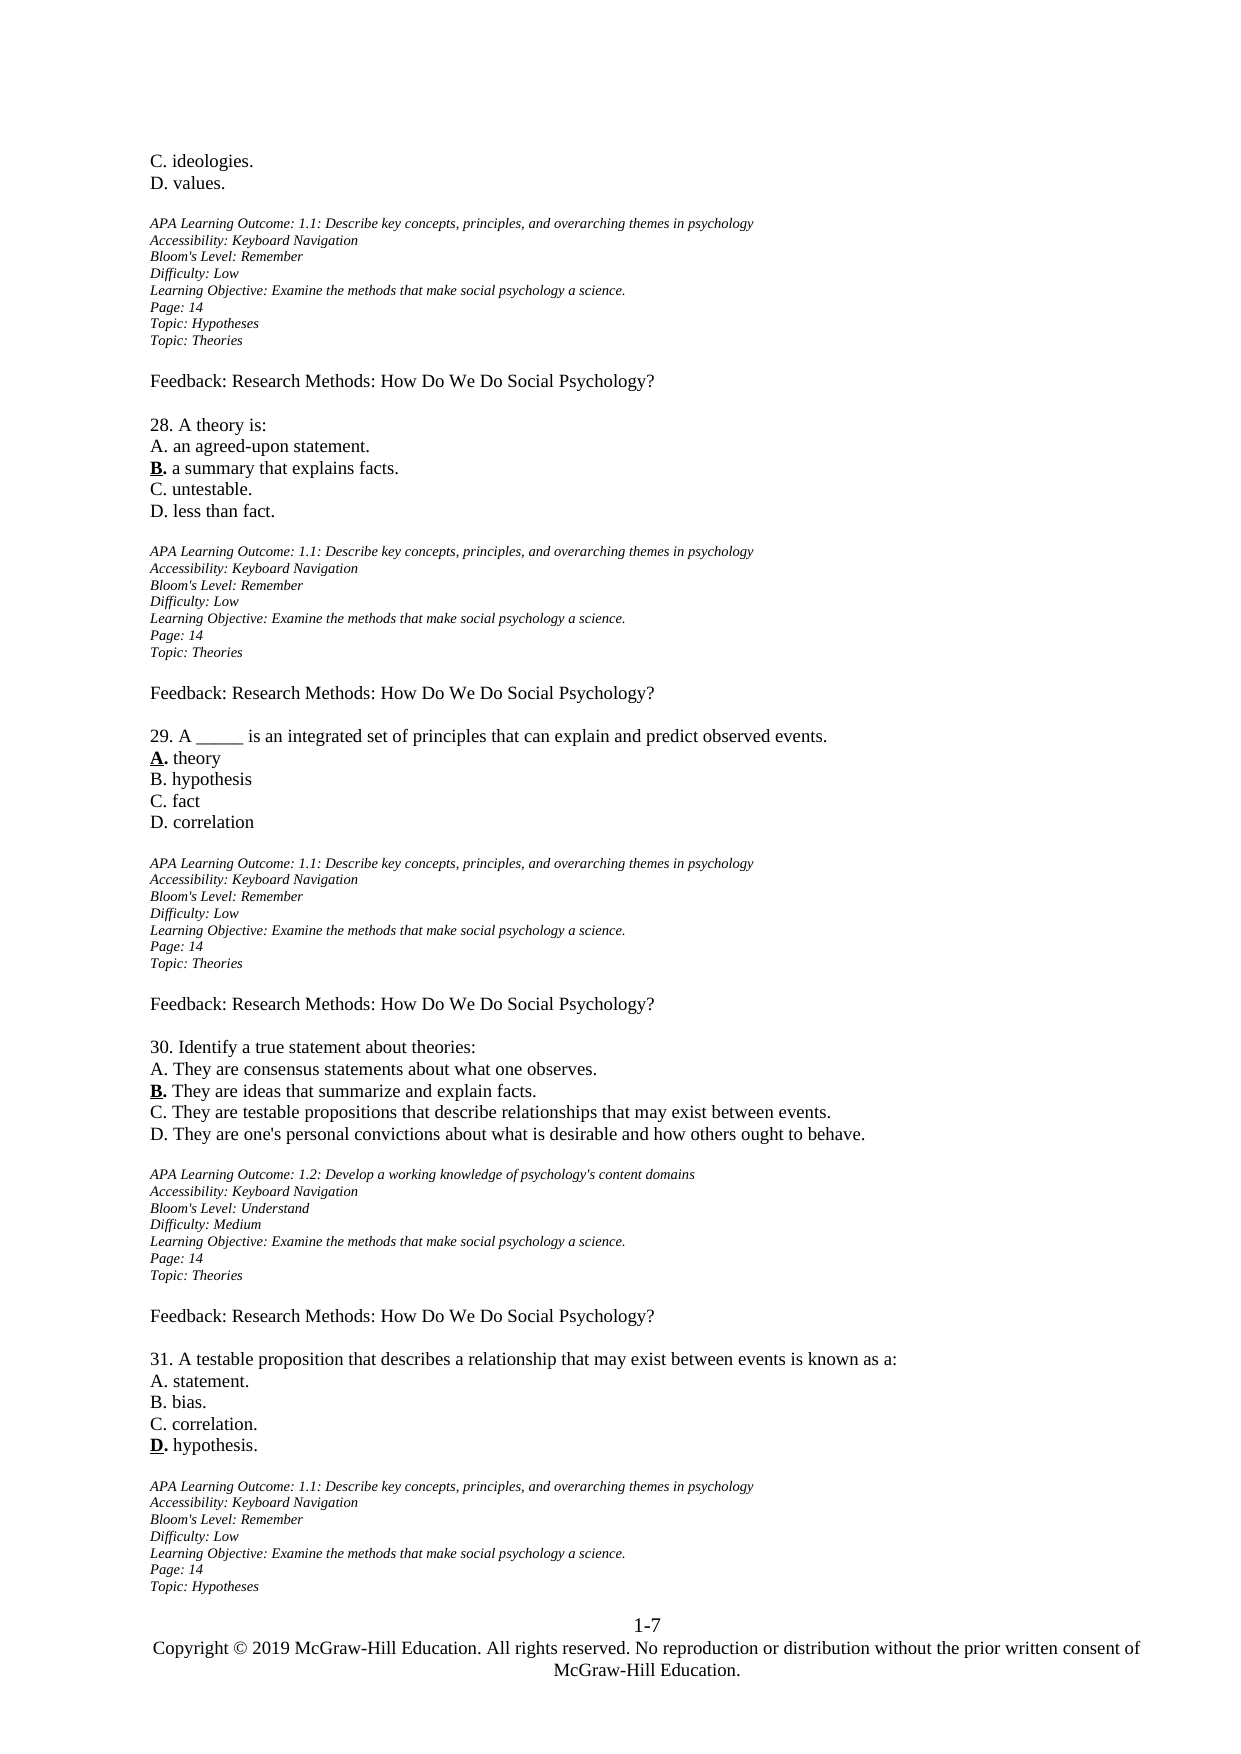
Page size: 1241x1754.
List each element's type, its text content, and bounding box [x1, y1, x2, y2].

text Page: 14 [150, 938, 1144, 955]
text Accessibility: Keyboard Navigation [150, 871, 1144, 888]
text Topic: Hypotheses [150, 315, 1144, 332]
text Page: 14 [150, 298, 1144, 315]
text Page: 14 [150, 1561, 1144, 1578]
text D. They are one's personal convictions about what is desirable and how others ought to behave. APA Learning Outcome: 1.2: Develop a working knowledge of psychology's content domains [150, 1123, 1144, 1183]
text Topic: Theories [150, 643, 1144, 660]
text A. an agreed-upon statement. [150, 435, 1144, 457]
text D. correlation APA Learning Outcome: 1.1: Describe key concepts, principles, and overarching themes in psychology [150, 811, 1144, 871]
text Feedback: Research Methods: How Do We Do Social Psychology? [150, 370, 1144, 392]
text C. fact [150, 790, 1144, 811]
text Topic: Theories [150, 955, 1144, 972]
text Topic: Theories [150, 1266, 1144, 1283]
text C. ideologies. [150, 150, 1144, 172]
text Difficulty: Low [150, 265, 1144, 282]
text Difficulty: Low [150, 1528, 1144, 1544]
text Accessibility: Keyboard Navigation [150, 1494, 1144, 1511]
text Learning Objective: Examine the methods that make social psychology a science. [150, 1233, 1144, 1250]
text 28. A theory is: [150, 413, 1144, 435]
text B. They are ideas that summarize and explain facts. [150, 1079, 1144, 1101]
text Bloom's Level: Remember [150, 248, 1144, 265]
text Learning Objective: Examine the methods that make social psychology a science. [150, 1544, 1144, 1561]
text Topic: Theories [150, 332, 1144, 349]
text D. hypothesis. APA Learning Outcome: 1.1: Describe key concepts, principles, and overarching themes in psychology [150, 1434, 1144, 1494]
text Learning Objective: Examine the methods that make social psychology a science. [150, 610, 1144, 627]
text Accessibility: Keyboard Navigation [150, 560, 1144, 576]
text A. theory [150, 747, 1144, 768]
text 29. A _____ is an integrated set of principles that can explain and predict observed events. [150, 725, 1144, 747]
text Feedback: Research Methods: How Do We Do Social Psychology? [150, 993, 1144, 1015]
text C. They are testable propositions that describe relationships that may exist between events. [150, 1101, 1144, 1123]
text Bloom's Level: Remember [150, 576, 1144, 593]
text Accessibility: Keyboard Navigation [150, 231, 1144, 248]
text Feedback: Research Methods: How Do We Do Social Psychology? [150, 1305, 1144, 1326]
text 30. Identify a true statement about theories: [150, 1036, 1144, 1058]
text C. correlation. [150, 1413, 1144, 1434]
text B. bias. [150, 1391, 1144, 1413]
text A. They are consensus statements about what one observes. [150, 1058, 1144, 1079]
text Page: 14 [150, 627, 1144, 643]
text Page: 14 [150, 1250, 1144, 1266]
text A. statement. [150, 1369, 1144, 1391]
text Learning Objective: Examine the methods that make social psychology a science. [150, 921, 1144, 938]
text Bloom's Level: Remember [150, 888, 1144, 905]
text Feedback: Research Methods: How Do We Do Social Psychology? [150, 682, 1144, 703]
text D. values. APA Learning Outcome: 1.1: Describe key concepts, principles, and overarching themes in psychology [150, 172, 1144, 231]
text Learning Objective: Examine the methods that make social psychology a science. [150, 282, 1144, 298]
text Bloom's Level: Remember [150, 1511, 1144, 1528]
text C. untestable. [150, 478, 1144, 500]
text Difficulty: Low [150, 593, 1144, 610]
text B. hypothesis [150, 768, 1144, 790]
text Difficulty: Medium [150, 1216, 1144, 1233]
text Difficulty: Low [150, 905, 1144, 921]
text B. a summary that explains facts. [150, 457, 1144, 478]
text D. less than fact. APA Learning Outcome: 1.1: Describe key concepts, principles, and overarching themes in psychology [150, 500, 1144, 560]
text Bloom's Level: Understand [150, 1199, 1144, 1216]
text 31. A testable proposition that describes a relationship that may exist between events is known as a: [150, 1348, 1144, 1369]
text Accessibility: Keyboard Navigation [150, 1183, 1144, 1199]
text Topic: Hypotheses [150, 1578, 1144, 1595]
